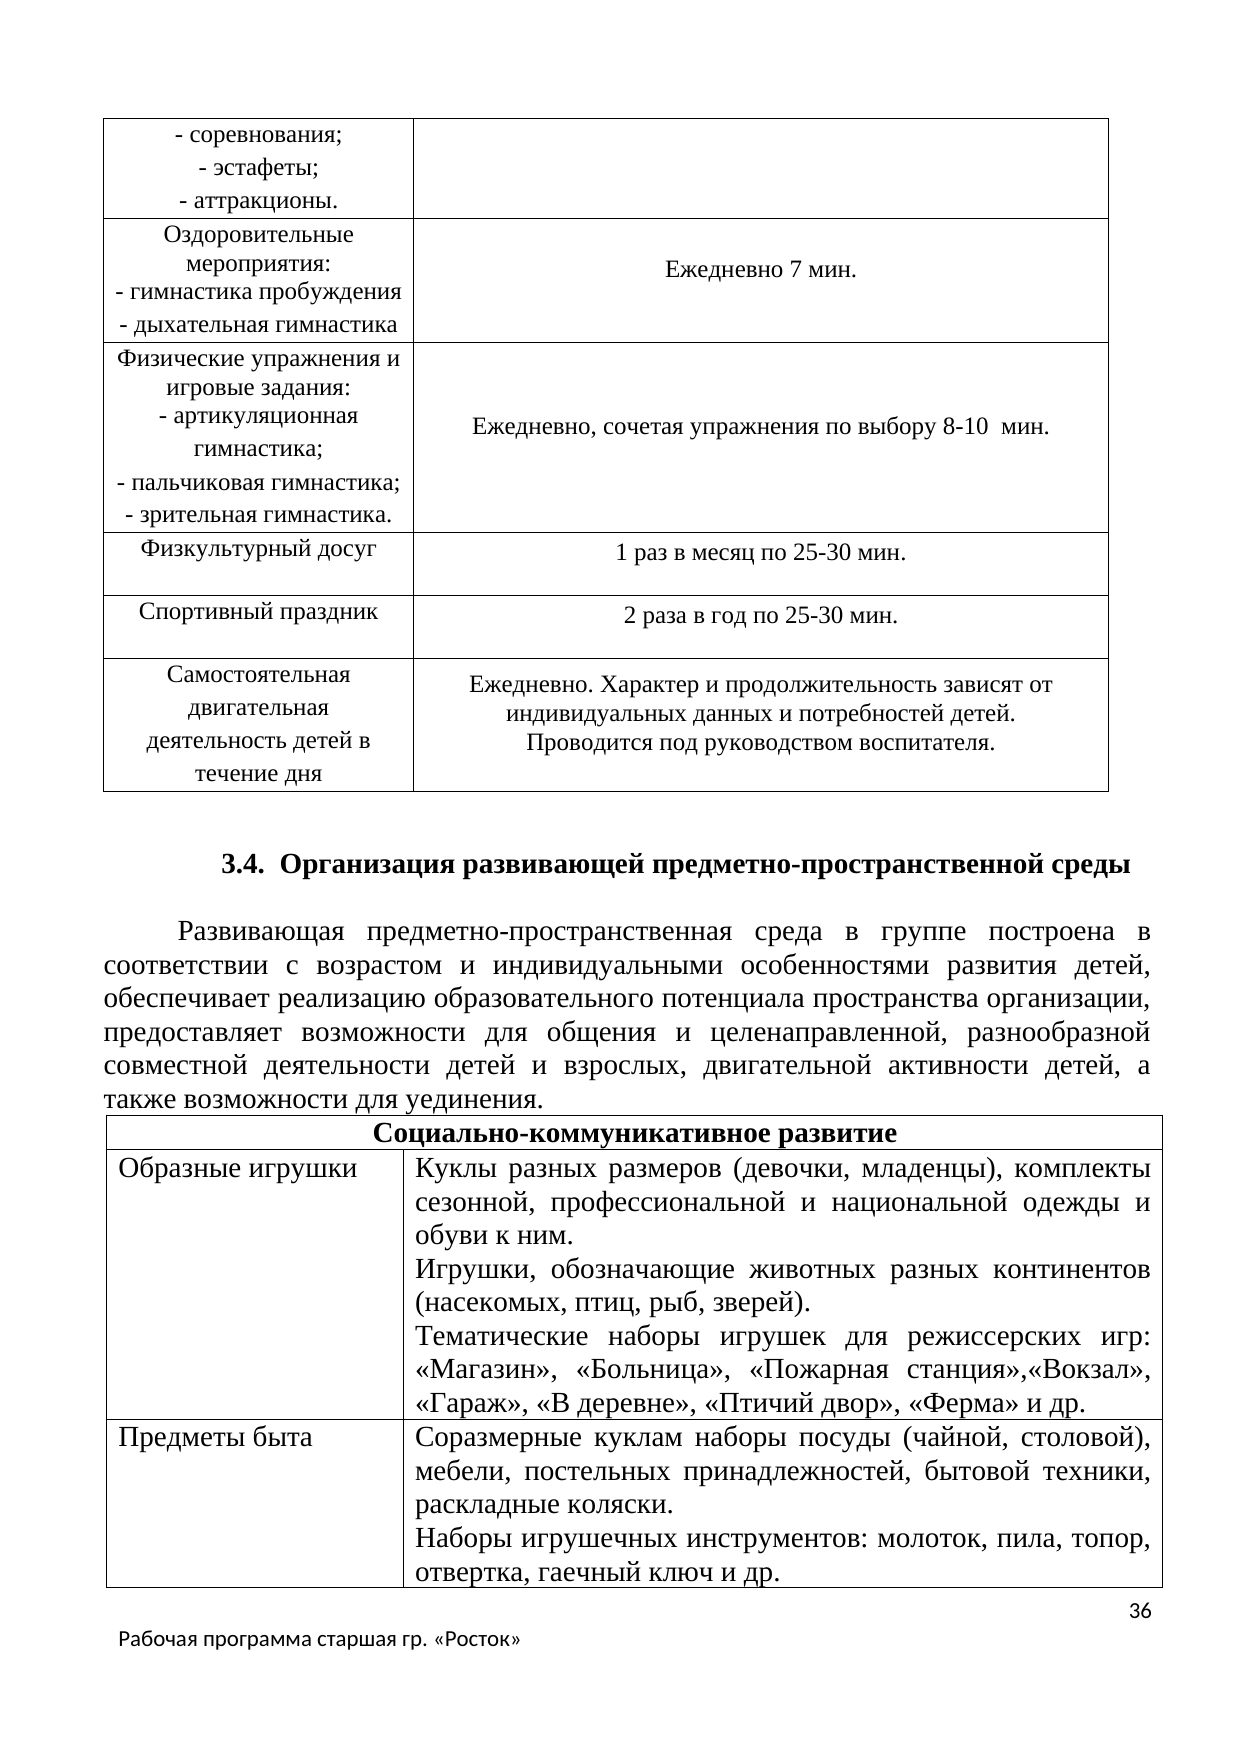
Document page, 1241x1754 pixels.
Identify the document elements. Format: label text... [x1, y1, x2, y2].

table_cell 2 раза в год по 25-30 мин. [414, 596, 1108, 658]
table_cell 1 раз в месяц по 25-30 мин. [414, 533, 1108, 595]
table_cell Соразмерные куклам наборы посуды (чайной, столовой), мебели, постельных принадлежностей, бытовой техники, раскладные коляски. Наборы игрушечных инструментов: молоток, пила, топор, отвертка, гаечный ключ и др. [404, 1420, 1162, 1587]
table_cell Ежедневно, сочетая упражнения по выбору 8-10 мин. [414, 343, 1108, 532]
table_cell Ежедневно. Характер и продолжительность зависят от индивидуальных данных и потребностей детей. Проводится под руководством воспитателя. [414, 659, 1108, 791]
table_cell Самостоятельная двигательная деятельность детей в течение дня [104, 659, 413, 791]
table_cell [414, 119, 1108, 218]
table_cell Предметы быта [107, 1420, 403, 1587]
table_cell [104, 119, 413, 218]
table_header Социально-коммуникативное развитие [107, 1116, 1162, 1149]
table_cell Куклы разных размеров (девочки, младенцы), комплекты сезонной, профессиональной и национальной одежды и обуви к ним. Игрушки, обозначающие животных разных континентов (насекомых, птиц, рыб, зверей). Тематические наборы игрушек для режиссерских игр: «Магазин», «Больница», «Пожарная станция»,«Вокзал», «Гараж», «В деревне», «Птичий двор», «Ферма» и др. [404, 1150, 1162, 1418]
table_cell Образные игрушки [107, 1150, 403, 1418]
table_cell Физкультурный досуг [104, 533, 413, 595]
table_cell Ежедневно 7 мин. [414, 219, 1108, 342]
table_cell Спортивный праздник [104, 596, 413, 658]
list Развивающая предметно-пространственная среда в группе построена в соответствии с возрастом и индивидуальными особенностями развития детей, обеспечивает реализацию образовательного потенциала пространства организации, предоставляет возможности для общения и целенаправленной, разнообразной совместной деятельности детей и взрослых, двигательной активности детей, а также возможности для уединения. [103, 913, 1152, 1114]
table_cell Оздоровительные мероприятия: гимнастика пробуждения дыхательная гимнастика [104, 219, 413, 342]
table_cell Физические упражнения и игровые задания: артикуляционная гимнастика; пальчиковая гимнастика; зрительная гимнастика. [104, 343, 413, 532]
subtitle 3.4. Организация развивающей предметно-пространственной среды [201, 846, 1152, 879]
